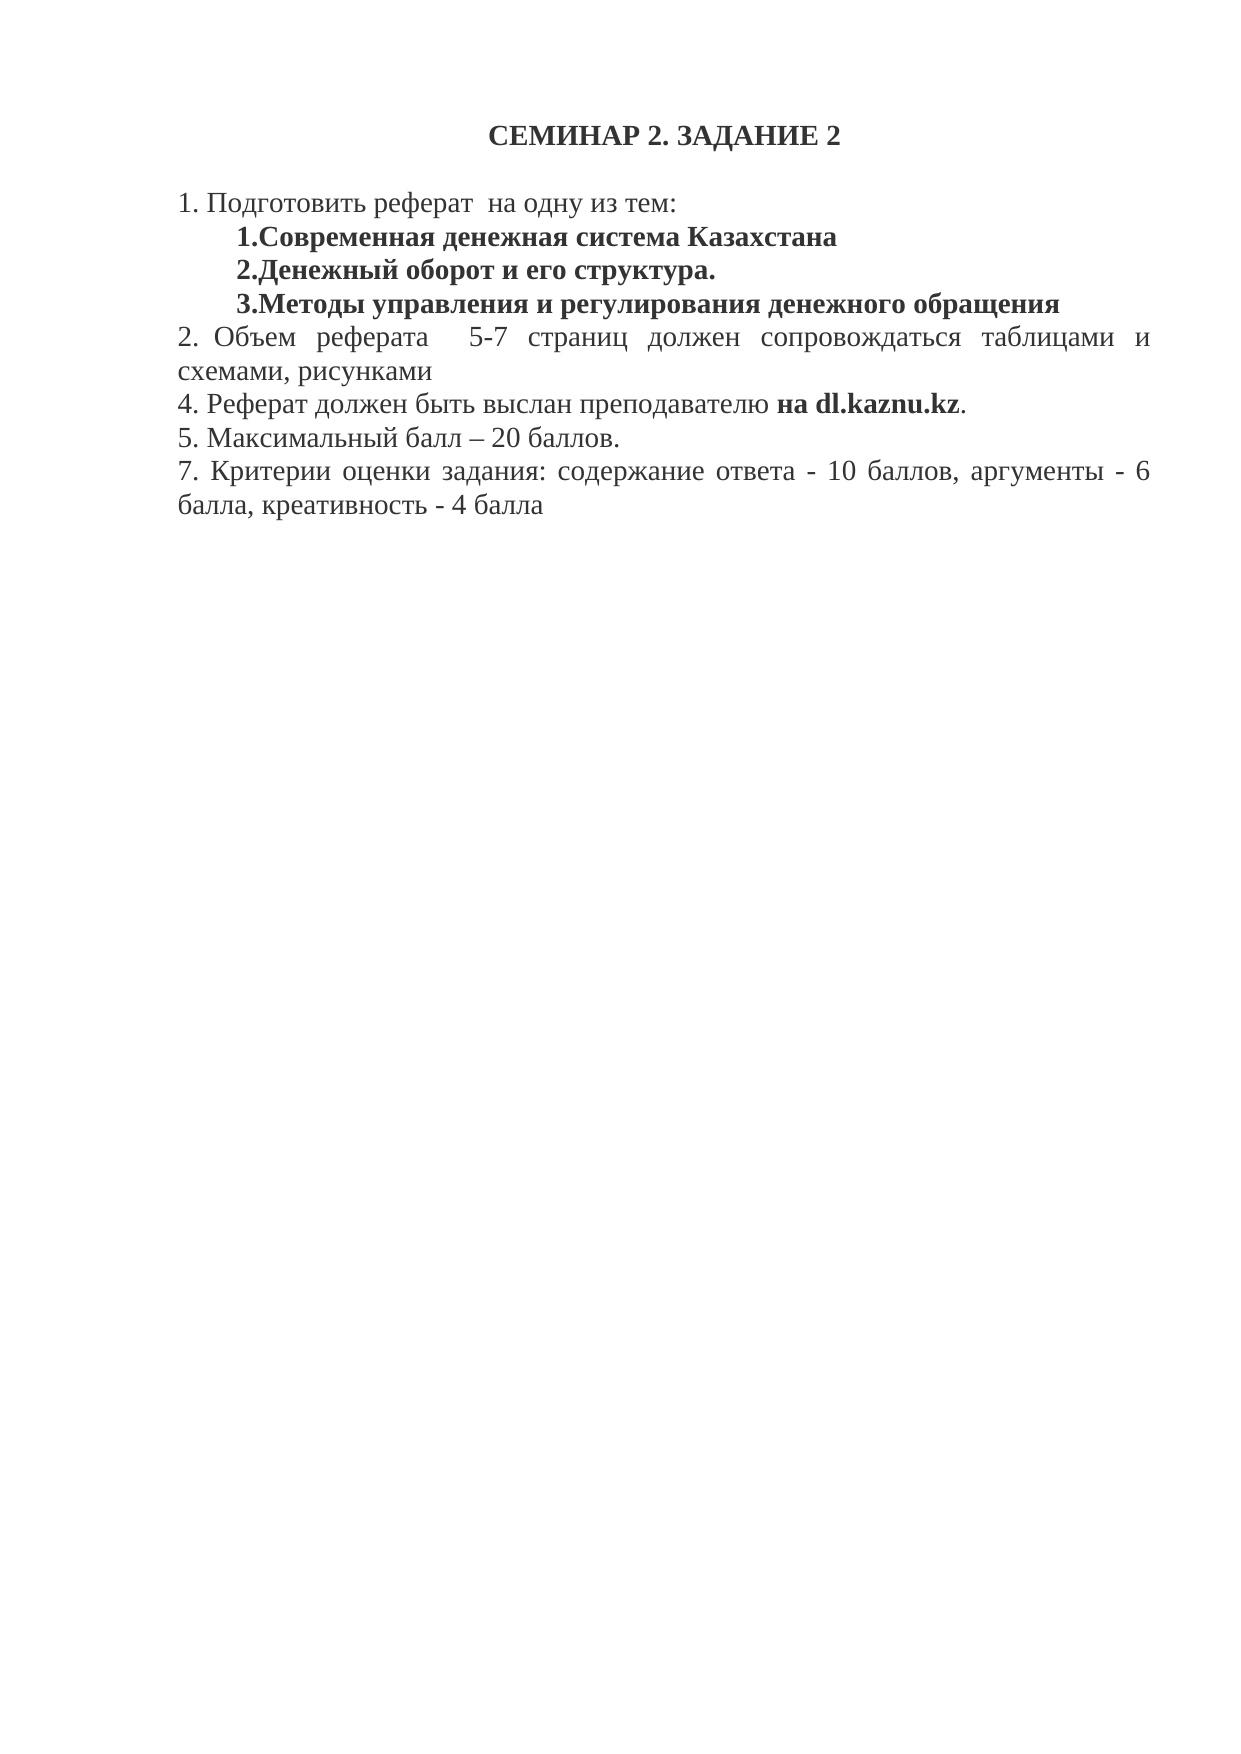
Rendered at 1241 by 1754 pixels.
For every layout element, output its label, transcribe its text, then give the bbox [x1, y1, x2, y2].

text 4. Реферат должен быть выслан преподавателю на dl.kaznu.kz. [177, 386, 1152, 420]
text 1.Современная денежная система Казахстана [177, 219, 1152, 252]
text 1. Подготовить реферат на одну из тем: [177, 185, 1152, 219]
text 2. Объем реферата 5-7 страниц должен сопровождаться таблицами и схемами, рисунками [177, 319, 1152, 386]
text СЕМИНАР 2. ЗАДАНИЕ 2 [177, 118, 1152, 152]
text 5. Максимальный балл – 20 баллов. [177, 420, 1152, 453]
text 3.Методы управления и регулирования денежного обращения [177, 286, 1152, 319]
text 2.Денежный оборот и его структура. [177, 252, 1152, 286]
text 7. Критерии оценки задания: содержание ответа - 10 баллов, аргументы - 6 балла, креативность - 4 балла [177, 453, 1152, 521]
